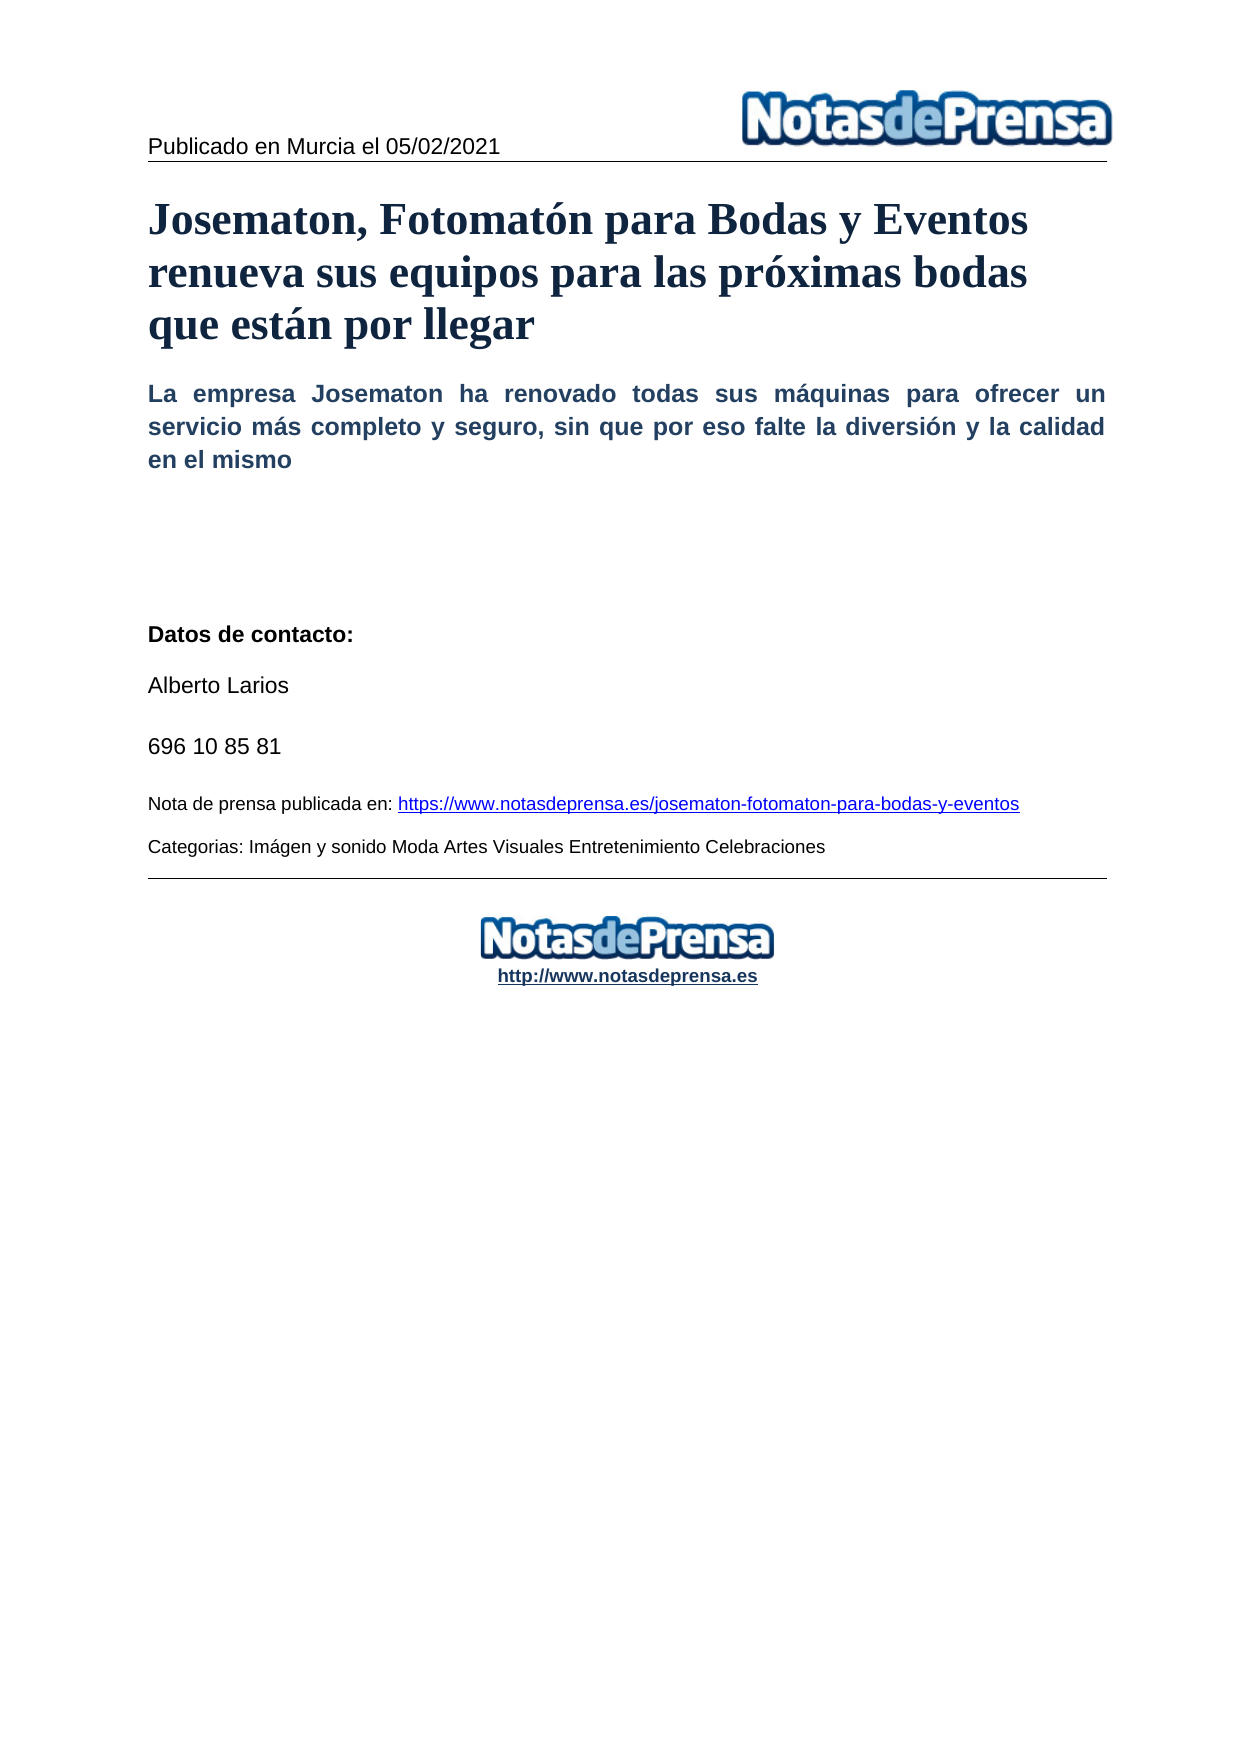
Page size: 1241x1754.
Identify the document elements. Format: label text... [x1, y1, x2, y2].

text 696 10 85 81 [148, 733, 1063, 759]
subtitle Josematon, Fotomatón para Bodas y Eventos renueva sus equipos para las próximas bodas que están por llegar [148, 192, 1107, 350]
picture [480, 915, 775, 961]
text Categorias: Imágen y sonido Moda Artes Visuales Entretenimiento Celebraciones [148, 835, 1107, 857]
text Datos de contacto: [148, 621, 1107, 647]
text Publicado en Murcia el 05/02/2021 [148, 133, 1107, 161]
picture [742, 90, 1113, 148]
subtitle La empresa Josematon ha renovado todas sus máquinas para ofrecer un servicio más completo y seguro, sin que por eso falte la diversión y la calidad en el mismo [148, 379, 1107, 474]
text Alberto Larios [148, 672, 1063, 698]
text Nota de prensa publicada en: https://www.notasdeprensa.es/josematon-fotomaton-para-bodas-y-eventos [148, 793, 1107, 814]
text http://www.notasdeprensa.es [148, 965, 1107, 986]
